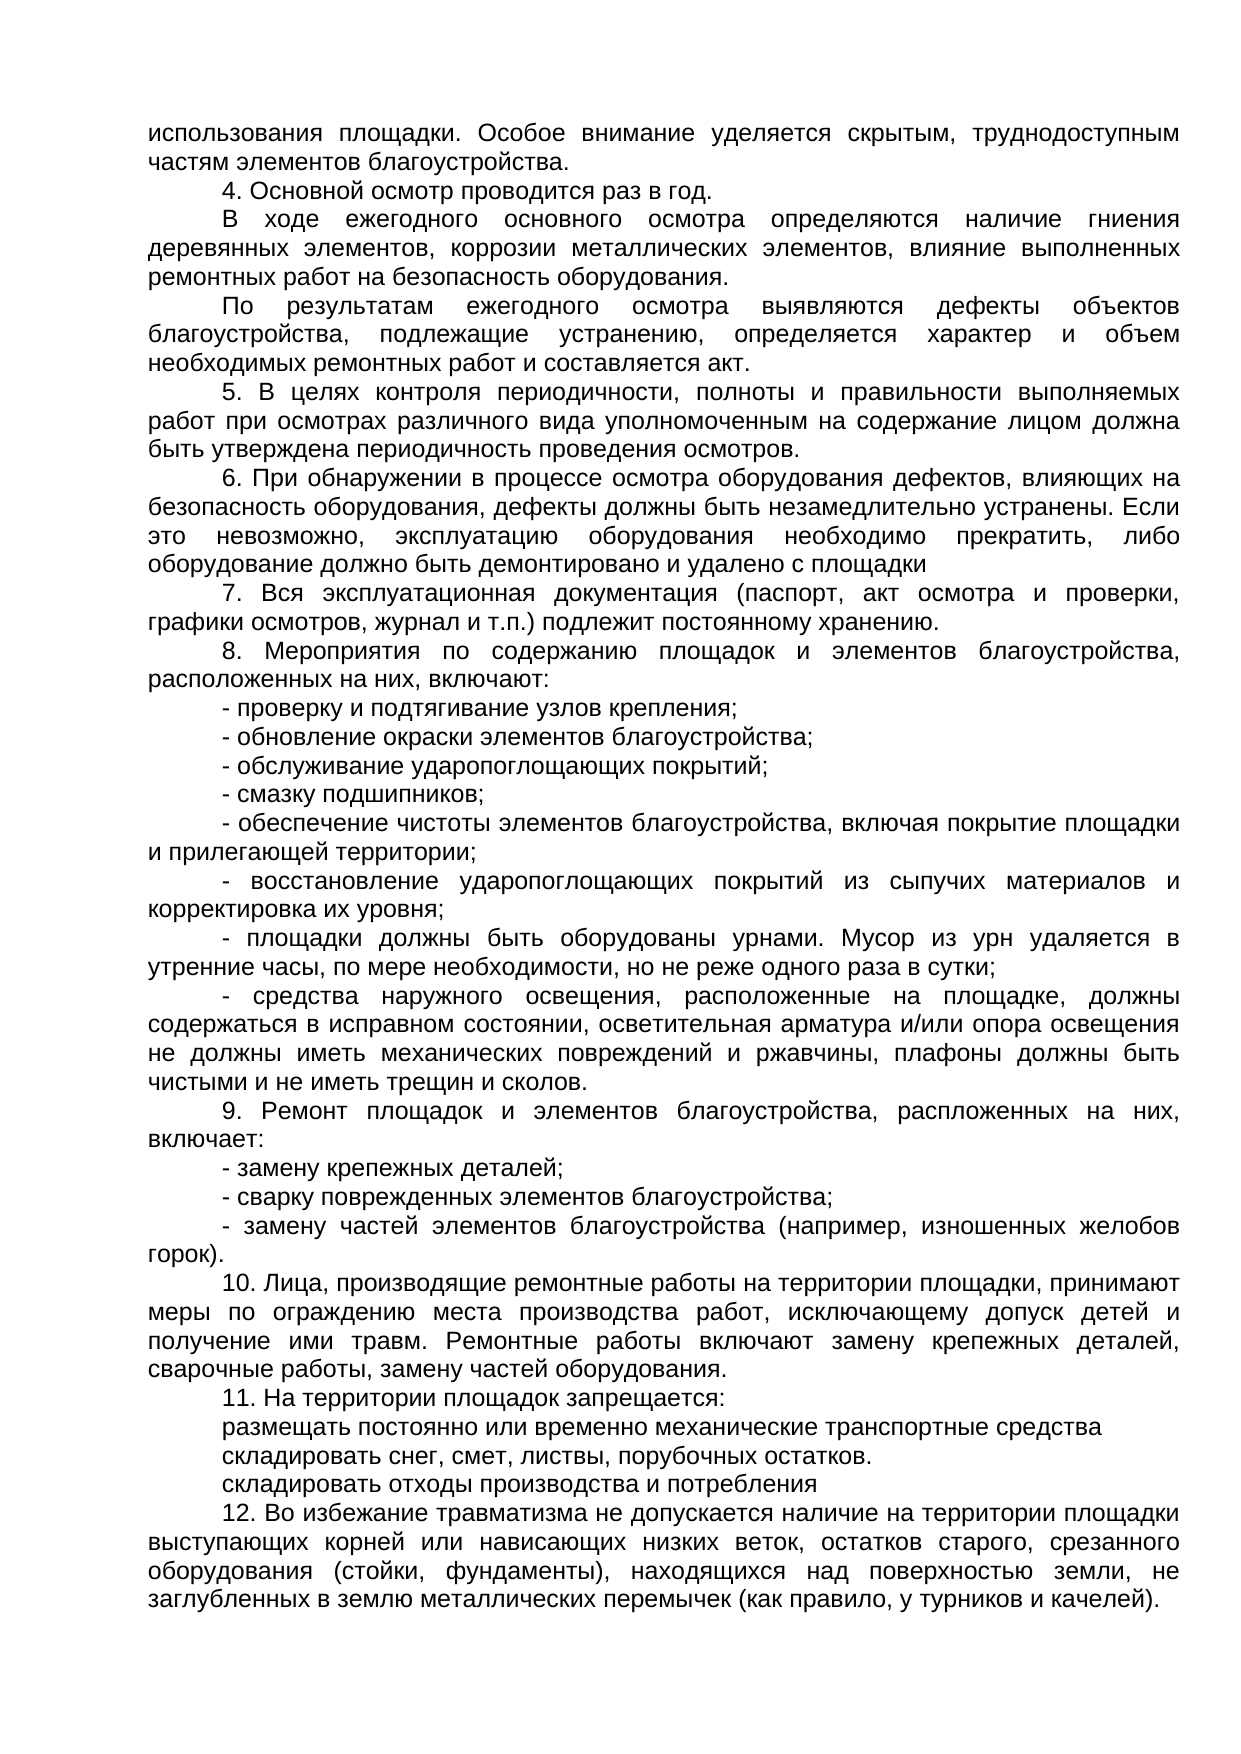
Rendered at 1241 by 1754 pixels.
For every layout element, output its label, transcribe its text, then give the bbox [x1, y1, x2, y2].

text - обслуживание ударопоглощающих покрытий; [148, 751, 1181, 779]
text - площадки должны быть оборудованы урнами. Мусор из урн удаляется в утренние часы, по мере необходимости, но не реже одного раза в сутки; [148, 923, 1181, 981]
text - восстановление ударопоглощающих покрытий из сыпучих материалов и корректировка их уровня; [148, 866, 1181, 923]
text - обеспечение чистоты элементов благоустройства, включая покрытие площадки и прилегающей территории; [148, 808, 1181, 866]
text - замену крепежных деталей; [148, 1153, 1181, 1182]
text - сварку поврежденных элементов благоустройства; [148, 1182, 1181, 1211]
text 4. Основной осмотр проводится раз в год. [148, 176, 1181, 204]
text 5. В целях контроля периодичности, полноты и правильности выполняемых работ при осмотрах различного вида уполномоченным на содержание лицом должна быть утверждена периодичность проведения осмотров. [148, 377, 1181, 463]
text 8. Мероприятия по содержанию площадок и элементов благоустройства, расположенных на них, включают: [148, 636, 1181, 693]
text По результатам ежегодного осмотра выявляются дефекты объектов благоустройства, подлежащие устранению, определяется характер и объем необходимых ремонтных работ и составляется акт. [148, 291, 1181, 377]
text В ходе ежегодного основного осмотра определяются наличие гниения деревянных элементов, коррозии металлических элементов, влияние выполненных ремонтных работ на безопасность оборудования. [148, 204, 1181, 291]
text складировать снег, смет, листвы, порубочных остатков. [148, 1441, 1181, 1469]
text 7. Вся эксплуатационная документация (паспорт, акт осмотра и проверки, графики осмотров, журнал и т.п.) подлежит постоянному хранению. [148, 578, 1181, 636]
text 11. На территории площадок запрещается: [148, 1383, 1181, 1412]
text - обновление окраски элементов благоустройства; [148, 722, 1181, 751]
text - средства наружного освещения, расположенные на площадке, должны содержаться в исправном состоянии, осветительная арматура и/или опора освещения не должны иметь механических повреждений и ржавчины, плафоны должны быть чистыми и не иметь трещин и сколов. [148, 981, 1181, 1096]
text - замену частей элементов благоустройства (например, изношенных желобов горок). [148, 1211, 1181, 1268]
text размещать постоянно или временно механические транспортные средства [148, 1412, 1181, 1441]
text 10. Лица, производящие ремонтные работы на территории площадки, принимают меры по ограждению места производства работ, исключающему допуск детей и получение ими травм. Ремонтные работы включают замену крепежных деталей, сварочные работы, замену частей оборудования. [148, 1268, 1181, 1383]
text - смазку подшипников; [148, 779, 1181, 808]
text 6. При обнаружении в процессе осмотра оборудования дефектов, влияющих на безопасность оборудования, дефекты должны быть незамедлительно устранены. Если это невозможно, эксплуатацию оборудования необходимо прекратить, либо оборудование должно быть демонтировано и удалено с площадки [148, 463, 1181, 578]
text 12. Во избежание травматизма не допускается наличие на территории площадки выступающих корней или нависающих низких веток, остатков старого, срезанного оборудования (стойки, фундаменты), находящихся над поверхностью земли, не заглубленных в землю металлических перемычек (как правило, у турников и качелей). [148, 1498, 1181, 1613]
text - проверку и подтягивание узлов крепления; [148, 693, 1181, 722]
text складировать отходы производства и потребления [148, 1469, 1181, 1498]
text 9. Ремонт площадок и элементов благоустройства, распложенных на них, включает: [148, 1096, 1181, 1153]
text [148, 118, 1181, 176]
